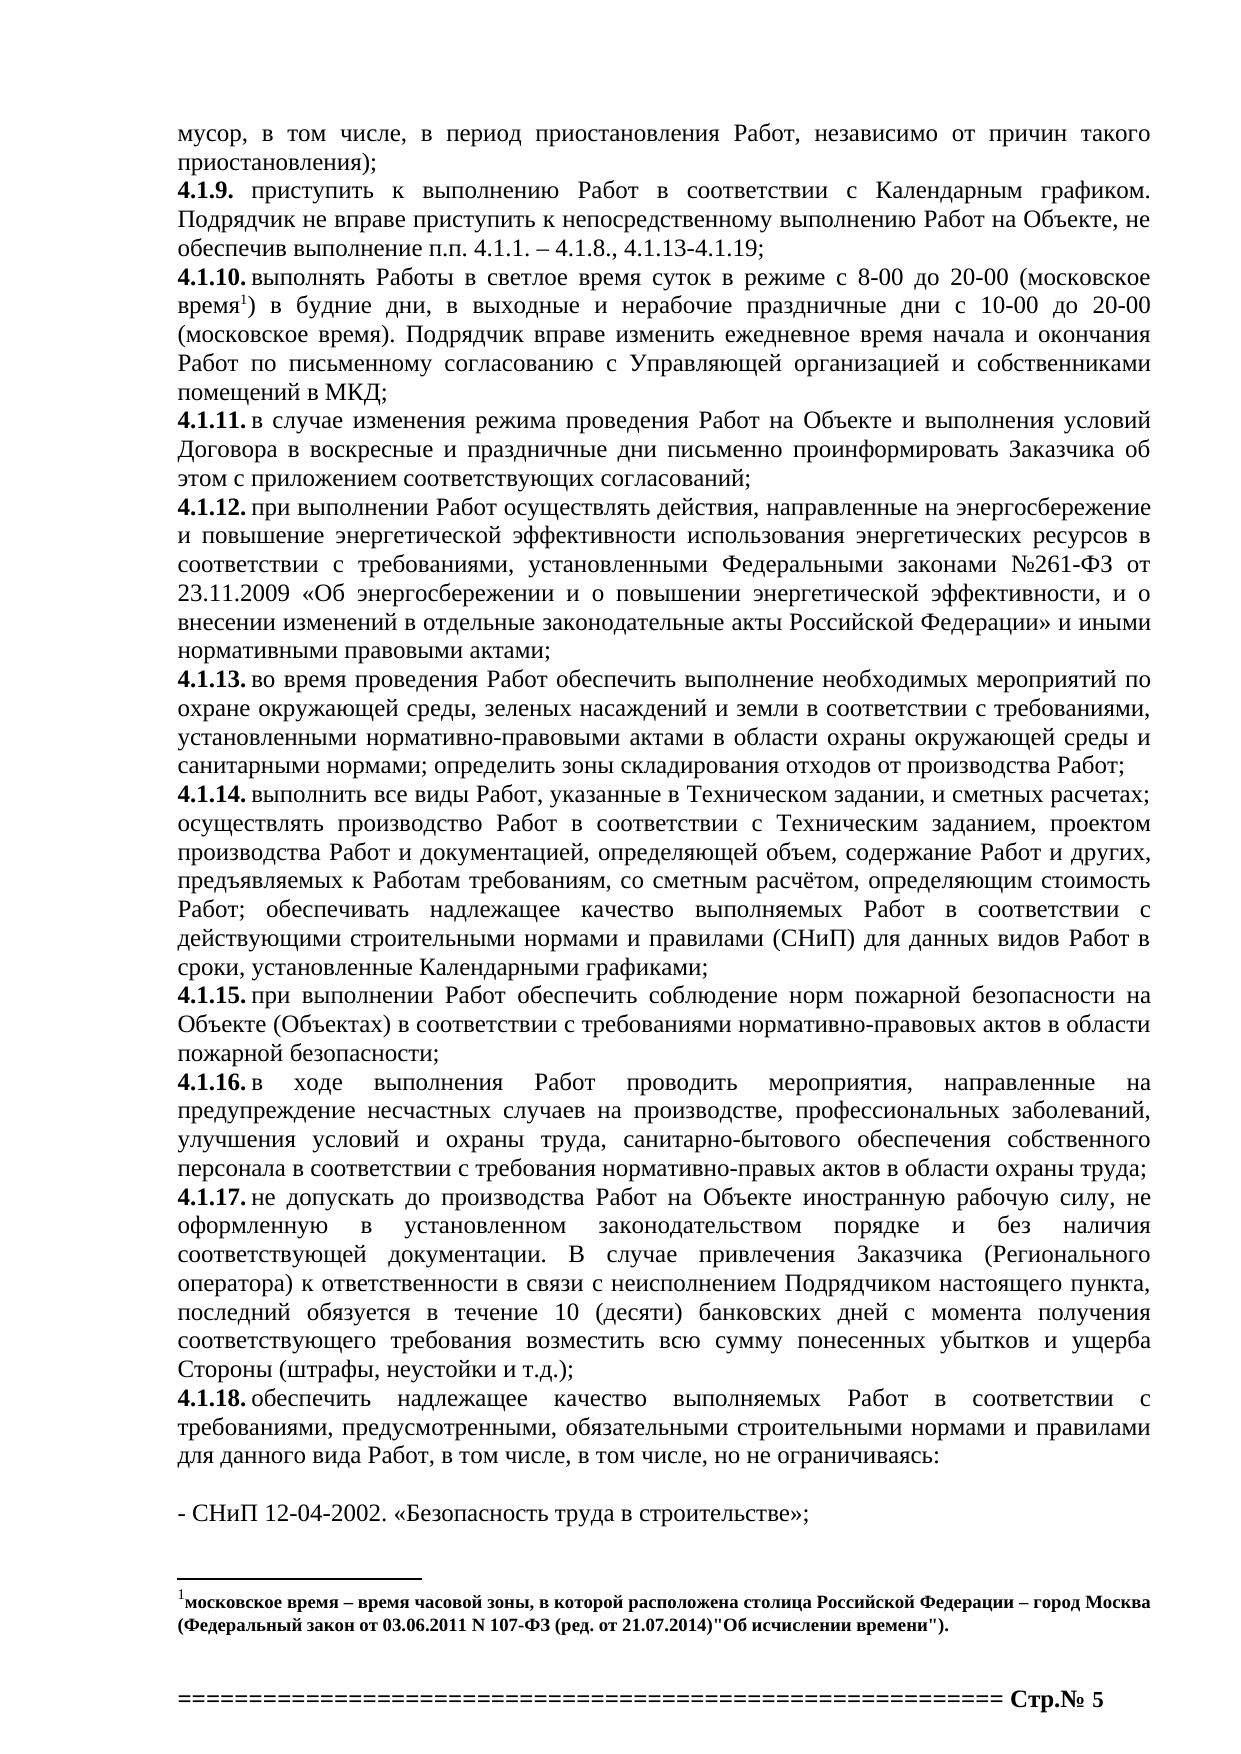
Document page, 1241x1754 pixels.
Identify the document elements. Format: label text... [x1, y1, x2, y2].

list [177, 118, 1152, 176]
list выполнить все виды Работ, указанные в Техническом задании, и сметных расчетах; осуществлять производство Работ в соответствии с Техническим заданием, проектом производства Работ и документацией, определяющей объем, содержание Работ и других, предъявляемых к Работам требованиям, со сметным расчётом, определяющим стоимость Работ; обеспечивать надлежащее качество выполняемых Работ в соответствии с действующими строительными нормами и правилами (СНиП) для данных видов Работ в сроки, установленные Календарными графиками; [177, 779, 1152, 981]
list не допускать до производства Работ на Объекте иностранную рабочую силу, не оформленную в установленном законодательством порядке и без наличия соответствующей документации. В случае привлечения Заказчика (Регионального оператора) к ответственности в связи с неисполнением Подрядчиком настоящего пункта, последний обязуется в течение 10 (десяти) банковских дней с момента получения соответствующего требования возместить всю сумму понесенных убытков и ущерба Стороны (штрафы, неустойки и т.д.); [177, 1182, 1152, 1383]
list во время проведения Работ обеспечить выполнение необходимых мероприятий по охране окружающей среды, зеленых насаждений и земли в соответствии с требованиями, установленными нормативно-правовыми актами в области охраны окружающей среды и санитарными нормами; определить зоны складирования отходов от производства Работ; [177, 664, 1152, 779]
text - СНиП 12-04-2002. «Безопасность труда в строительстве»; [177, 1498, 1152, 1527]
list при выполнении Работ осуществлять действия, направленные на энергосбережение и повышение энергетической эффективности использования энергетических ресурсов в соответствии с требованиями, установленными Федеральными законами №261-ФЗ от 23.11.2009 «Об энергосбережении и о повышении энергетической эффективности, и о внесении изменений в отдельные законодательные акты Российской Федерации» и иными нормативными правовыми актами; [177, 492, 1152, 664]
list выполнять Работы в светлое время суток в режиме с 8-00 до 20-00 (московское время) в будние дни, в выходные и нерабочие праздничные дни с 10-00 до 20-00 (московское время). Подрядчик вправе изменить ежедневное время начала и окончания Работ по письменному согласованию с Управляющей организацией и собственниками помещений в МКД; [177, 262, 1152, 406]
list в ходе выполнения Работ проводить мероприятия, направленные на предупреждение несчастных случаев на производстве, профессиональных заболеваний, улучшения условий и охраны труда, санитарно-бытового обеспечения собственного персонала в соответствии с требования нормативно-правых актов в области охраны труда; [177, 1067, 1152, 1182]
list приступить к выполнению Работ в соответствии с Календарным графиком. Подрядчик не вправе приступить к непосредственному выполнению Работ на Объекте, не обеспечив выполнение п.п. 4.1.1. – 4.1.8., 4.1.13-4.1.19; [177, 176, 1152, 262]
list обеспечить надлежащее качество выполняемых Работ в соответствии с требованиями, предусмотренными, обязательными строительными нормами и правилами для данного вида Работ, в том числе, в том числе, но не ограничиваясь: [177, 1383, 1152, 1469]
list в случае изменения режима проведения Работ на Объекте и выполнения условий Договора в воскресные и праздничные дни письменно проинформировать Заказчика об этом с приложением соответствующих согласований; [177, 406, 1152, 492]
list при выполнении Работ обеспечить соблюдение норм пожарной безопасности на Объекте (Объектах) в соответствии с требованиями нормативно-правовых актов в области пожарной безопасности; [177, 981, 1152, 1067]
